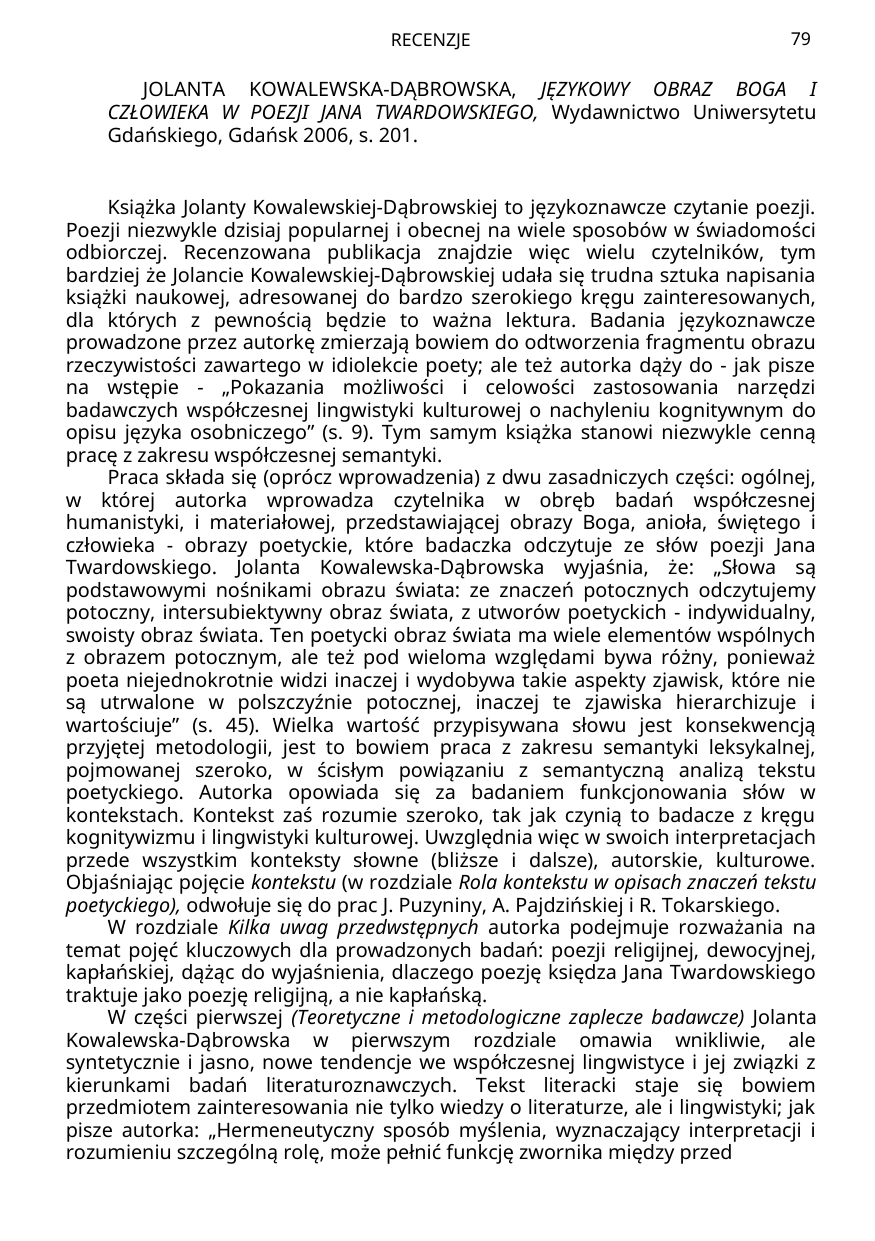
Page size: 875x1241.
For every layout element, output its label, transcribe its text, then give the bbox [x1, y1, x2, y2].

text JOLANTA KOWALEWSKA-DĄBROWSKA, JĘZYKOWY OBRAZ BOGA I CZŁOWIEKA W POEZJI JANA TWARDOWSKIEGO, Wydawnictwo Uniwersytetu Gdańskiego, Gdańsk 2006, s. 201. [107, 78, 817, 147]
text W rozdziale Kilka uwag przedwstępnych autorka podejmuje rozważania na temat pojęć kluczowych dla prowadzonych badań: poezji religijnej, dewocyjnej, kapłańskiej, dążąc do wyjaśnienia, dlaczego poezję księdza Jana Twardowskiego traktuje jako poezję religijną, a nie kapłańską. [66, 917, 817, 1007]
text W części pierwszej (Teoretyczne i metodologiczne zaplecze badawcze) Jolanta Kowalewska-Dąbrowska w pierwszym rozdziale omawia wnikliwie, ale syntetycznie i jasno, nowe tendencje we współczesnej lingwistyce i jej związki z kierunkami badań literaturoznawczych. Tekst literacki staje się bowiem przedmiotem zainteresowania nie tylko wiedzy o literaturze, ale i lingwistyki; jak pisze autorka: „Hermeneutyczny sposób myślenia, wyznaczający interpretacji i rozumieniu szczególną rolę, może pełnić funkcję zwornika między przed [66, 1007, 817, 1164]
text RECENZJE [391, 32, 471, 50]
text Praca składa się (oprócz wprowadzenia) z dwu zasadniczych części: ogólnej, w której autorka wprowadza czytelnika w obręb badań współczesnej humanistyki, i materiałowej, przedstawiającej obrazy Boga, anioła, świętego i człowieka - obrazy poetyckie, które badaczka odczytuje ze słów poezji Jana Twardowskiego. Jolanta Kowalewska-Dąbrowska wyjaśnia, że: „Słowa są podstawowymi nośnikami obrazu świata: ze znaczeń potocznych odczytujemy potoczny, intersubiektywny obraz świata, z utworów poetyckich - indywidualny, swoisty obraz świata. Ten poetycki obraz świata ma wiele elementów wspólnych z obrazem potocznym, ale też pod wieloma względami bywa różny, ponieważ poeta niejednokrotnie widzi inaczej i wydobywa takie aspekty zjawisk, które nie są utrwalone w polszczyźnie potocznej, inaczej te zjawiska hierarchizuje i wartościuje” (s. 45). Wielka wartość przypisywana słowu jest konsekwencją przyjętej metodologii, jest to bowiem praca z zakresu semantyki leksykalnej, pojmowanej szeroko, w ścisłym powiązaniu z semantyczną analizą tekstu poetyckiego. Autorka opowiada się za badaniem funkcjonowania słów w kontekstach. Kontekst zaś rozumie szeroko, tak jak czynią to badacze z kręgu kognitywizmu i lingwistyki kulturowej. Uwzględnia więc w swoich interpretacjach przede wszystkim konteksty słowne (bliższe i dalsze), autorskie, kulturowe. Objaśniając pojęcie kontekstu (w rozdziale Rola kontekstu w opisach znaczeń tekstu poetyckiego), odwołuje się do prac J. Puzyniny, A. Pajdzińskiej i R. Tokarskiego. [66, 467, 817, 917]
text Książka Jolanty Kowalewskiej-Dąbrowskiej to językoznawcze czytanie poezji. Poezji niezwykle dzisiaj popularnej i obecnej na wiele sposobów w świadomości odbiorczej. Recenzowana publikacja znajdzie więc wielu czytelników, tym bardziej że Jolancie Kowalewskiej-Dąbrowskiej udała się trudna sztuka napisania książki naukowej, adresowanej do bardzo szerokiego kręgu zainteresowanych, dla których z pewnością będzie to ważna lektura. Badania językoznawcze prowadzone przez autorkę zmierzają bowiem do odtworzenia fragmentu obrazu rzeczywistości zawartego w idiolekcie poety; ale też autorka dąży do - jak pisze na wstępie - „Pokazania możliwości i celowości zastosowania narzędzi badawczych współczesnej lingwistyki kulturowej o nachyleniu kognitywnym do opisu języka osobniczego” (s. 9). Tym samym książka stanowi niezwykle cenną pracę z zakresu współczesnej semantyki. [66, 197, 817, 467]
text 79 [791, 32, 811, 49]
